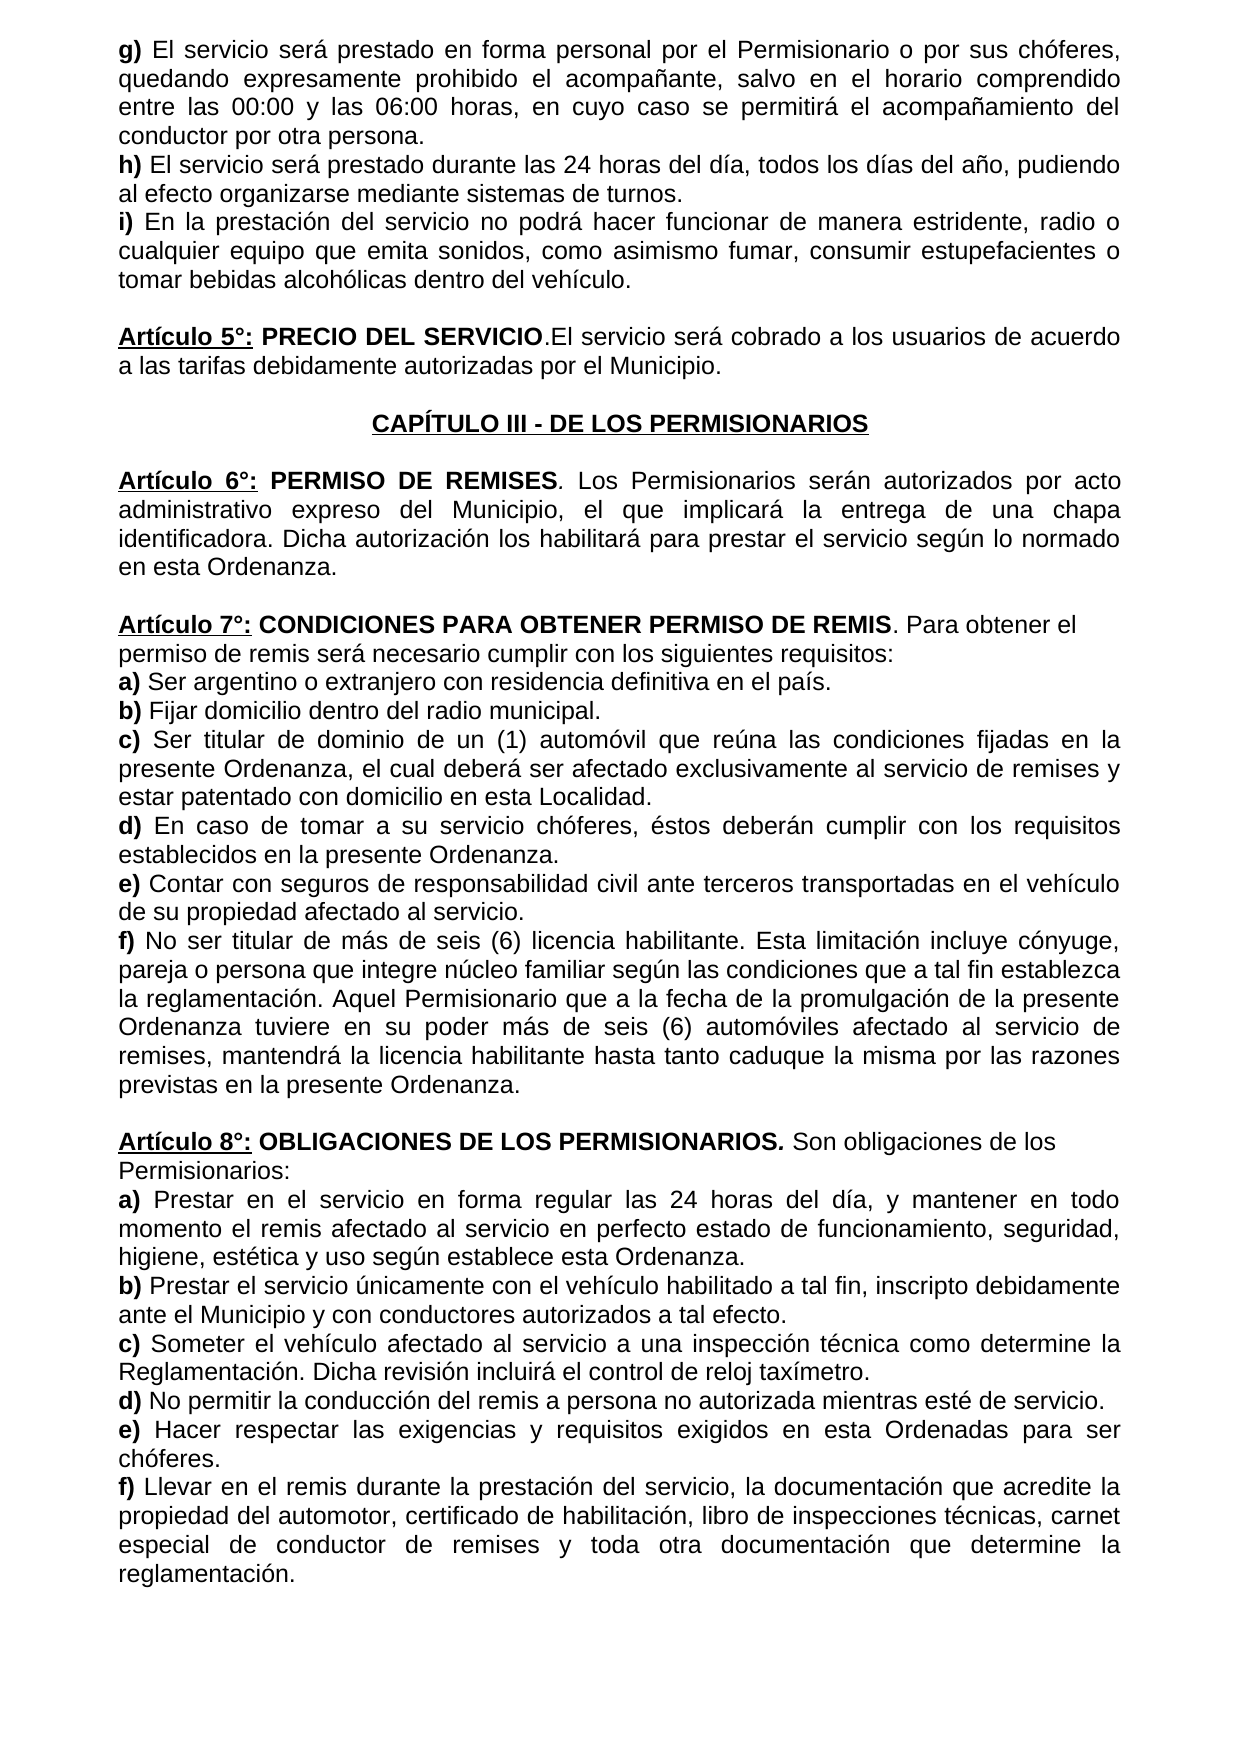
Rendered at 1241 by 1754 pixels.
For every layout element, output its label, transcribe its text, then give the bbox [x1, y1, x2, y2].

text Artículo 6°: PERMISO DE REMISES. Los Permisionarios serán autorizados por acto administrativo expreso del Municipio, el que implicará la entrega de una chapa identificadora. Dicha autorización los habilitará para prestar el servicio según lo normado en esta Ordenanza. [118, 466, 1122, 581]
text f) No ser titular de más de seis (6) licencia habilitante. Esta limitación incluye cónyuge, pareja o persona que integre núcleo familiar según las condiciones que a tal fin establezca la reglamentación. Aquel Permisionario que a la fecha de la promulgación de la presente Ordenanza tuviere en su poder más de seis (6) automóviles afectado al servicio de remises, mantendrá la licencia habilitante hasta tanto caduque la misma por las razones previstas en la presente Ordenanza. [118, 926, 1122, 1099]
text Artículo 8°: OBLIGACIONES DE LOS PERMISIONARIOS. Son obligaciones de los Permisionarios: [118, 1127, 1122, 1185]
text Artículo 5°: PRECIO DEL SERVICIO.El servicio será cobrado a los usuarios de acuerdo a las tarifas debidamente autorizadas por el Municipio. [118, 322, 1122, 380]
text c) Someter el vehículo afectado al servicio a una inspección técnica como determine la Reglamentación. Dicha revisión incluirá el control de reloj taxímetro. [118, 1329, 1122, 1386]
text g) El servicio será prestado en forma personal por el Permisionario o por sus chóferes, quedando expresamente prohibido el acompañante, salvo en el horario comprendido entre las 00:00 y las 06:00 horas, en cuyo caso se permitirá el acompañamiento del conductor por otra persona. [118, 35, 1122, 150]
text b) Prestar el servicio únicamente con el vehículo habilitado a tal fin, inscripto debidamente ante el Municipio y con conductores autorizados a tal efecto. [118, 1271, 1122, 1329]
text h) El servicio será prestado durante las 24 horas del día, todos los días del año, pudiendo al efecto organizarse mediante sistemas de turnos. [118, 150, 1122, 207]
text e) Contar con seguros de responsabilidad civil ante terceros transportadas en el vehículo de su propiedad afectado al servicio. [118, 869, 1122, 926]
text d) En caso de tomar a su servicio chóferes, éstos deberán cumplir con los requisitos establecidos en la presente Ordenanza. [118, 811, 1122, 869]
text e) Hacer respectar las exigencias y requisitos exigidos en esta Ordenadas para ser chóferes. [118, 1415, 1122, 1472]
text a) Ser argentino o extranjero con residencia definitiva en el país. [118, 667, 1122, 696]
text CAPÍTULO III - DE LOS PERMISIONARIOS [118, 409, 1122, 437]
text f) Llevar en el remis durante la prestación del servicio, la documentación que acredite la propiedad del automotor, certificado de habilitación, libro de inspecciones técnicas, carnet especial de conductor de remises y toda otra documentación que determine la reglamentación. [118, 1472, 1122, 1587]
text i) En la prestación del servicio no podrá hacer funcionar de manera estridente, radio o cualquier equipo que emita sonidos, como asimismo fumar, consumir estupefacientes o tomar bebidas alcohólicas dentro del vehículo. [118, 207, 1122, 294]
text a) Prestar en el servicio en forma regular las 24 horas del día, y mantener en todo momento el remis afectado al servicio en perfecto estado de funcionamiento, seguridad, higiene, estética y uso según establece esta Ordenanza. [118, 1185, 1122, 1271]
text b) Fijar domicilio dentro del radio municipal. [118, 696, 1122, 725]
text c) Ser titular de dominio de un (1) automóvil que reúna las condiciones fijadas en la presente Ordenanza, el cual deberá ser afectado exclusivamente al servicio de remises y estar patentado con domicilio en esta Localidad. [118, 725, 1122, 811]
text d) No permitir la conducción del remis a persona no autorizada mientras esté de servicio. [118, 1386, 1122, 1415]
text Artículo 7°: CONDICIONES PARA OBTENER PERMISO DE REMIS. Para obtener el permiso de remis será necesario cumplir con los siguientes requisitos: [118, 610, 1122, 667]
